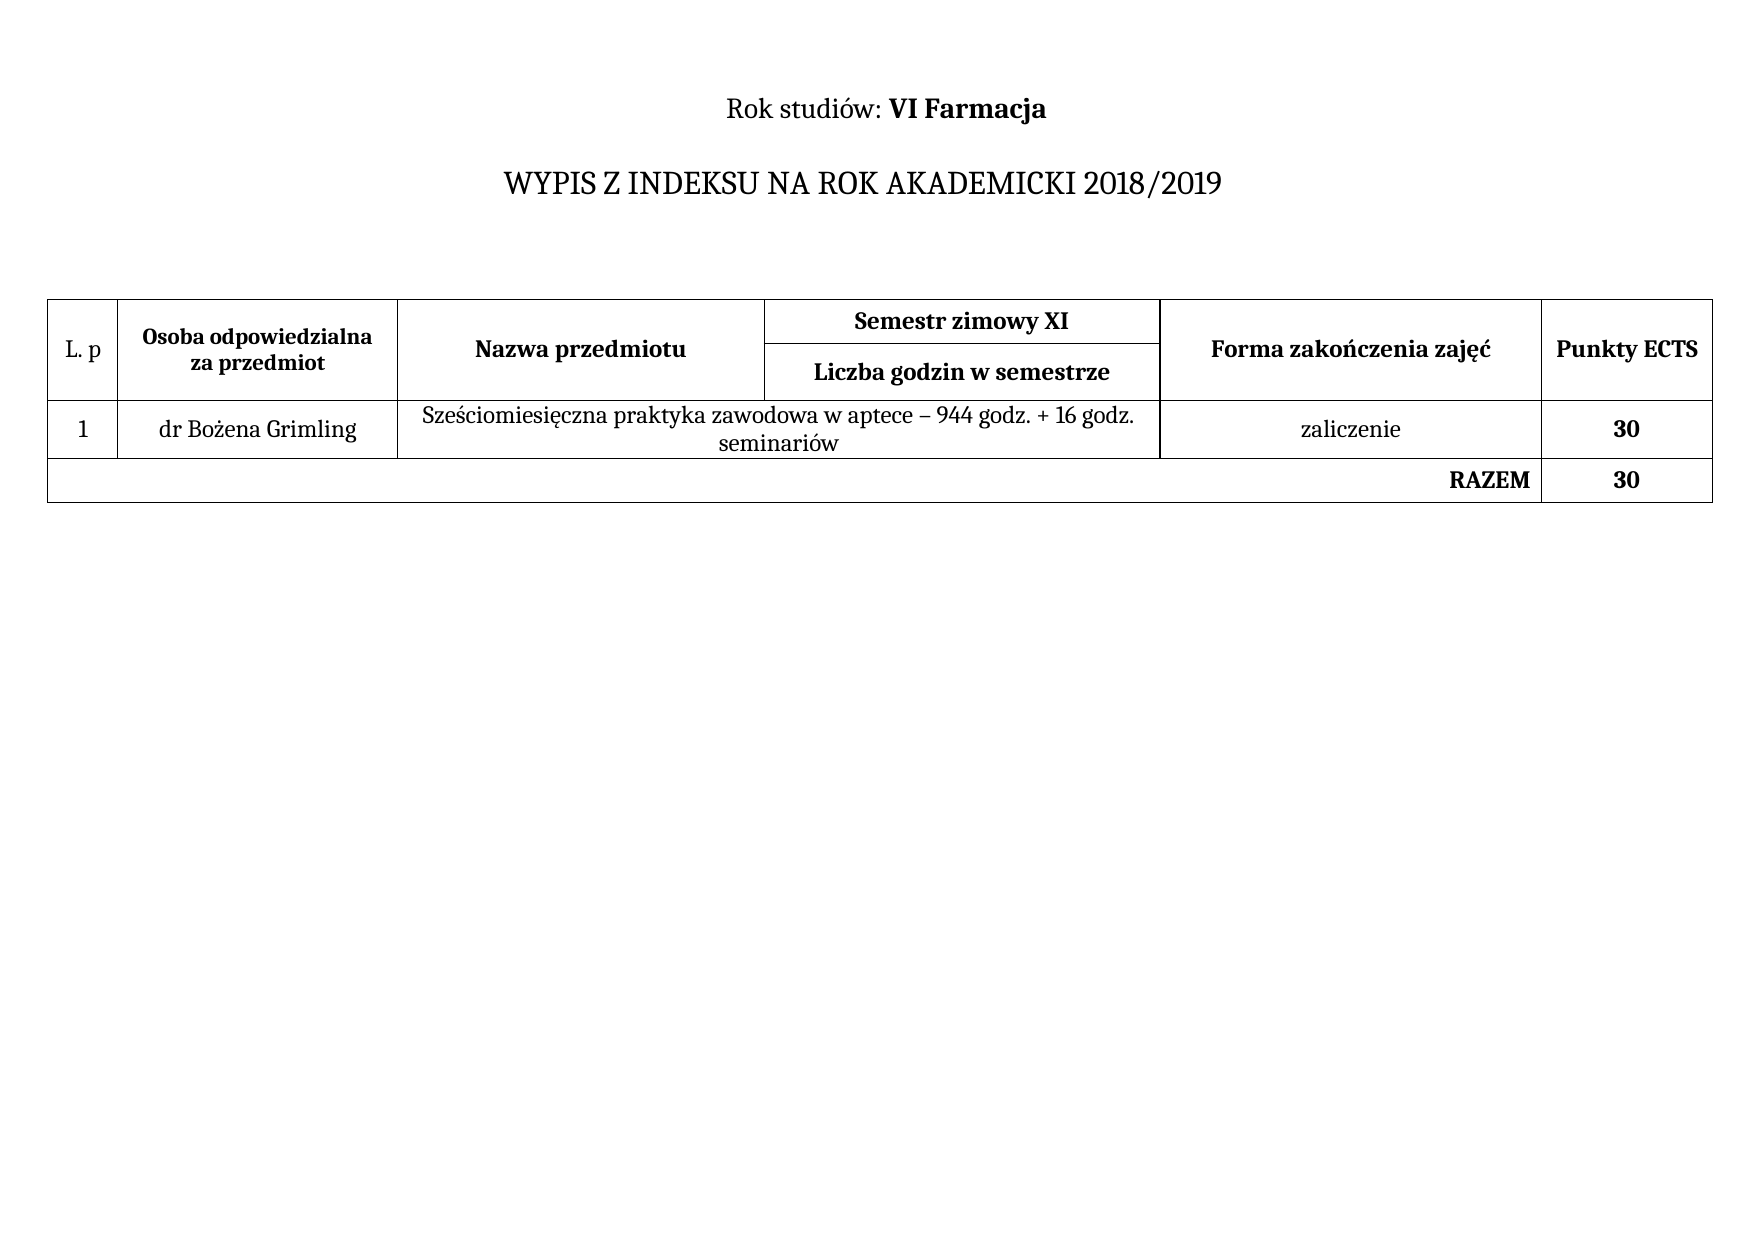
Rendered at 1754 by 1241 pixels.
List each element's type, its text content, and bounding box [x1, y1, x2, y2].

table_header Nazwa przedmiotu [398, 300, 764, 399]
table_cell dr Bożena Grimling [118, 401, 397, 458]
text WYPIS Z INDEKSU NA ROK AKADEMICKI 2018/2019 [47, 164, 1713, 203]
table_cell RAZEM [48, 459, 1541, 502]
table_header Osoba odpowiedzialna za przedmiot [118, 300, 397, 399]
table_cell Sześciomiesięczna praktyka zawodowa w aptece – 944 godz. + 16 godz. seminariów [398, 401, 1159, 458]
table_cell Liczba godzin w semestrze [765, 344, 1159, 399]
table_cell 30 [1542, 401, 1712, 458]
table_header L. p [48, 300, 117, 399]
table_cell 30 [1542, 459, 1712, 502]
text Rok studiów: VI Farmacja [47, 93, 1713, 126]
table_header Forma zakończenia zajęć [1161, 300, 1541, 399]
table_cell 1 [48, 401, 117, 458]
table_header Punkty ECTS [1542, 300, 1712, 399]
table_cell zaliczenie [1161, 401, 1541, 458]
table_header Semestr zimowy XI [765, 300, 1159, 343]
